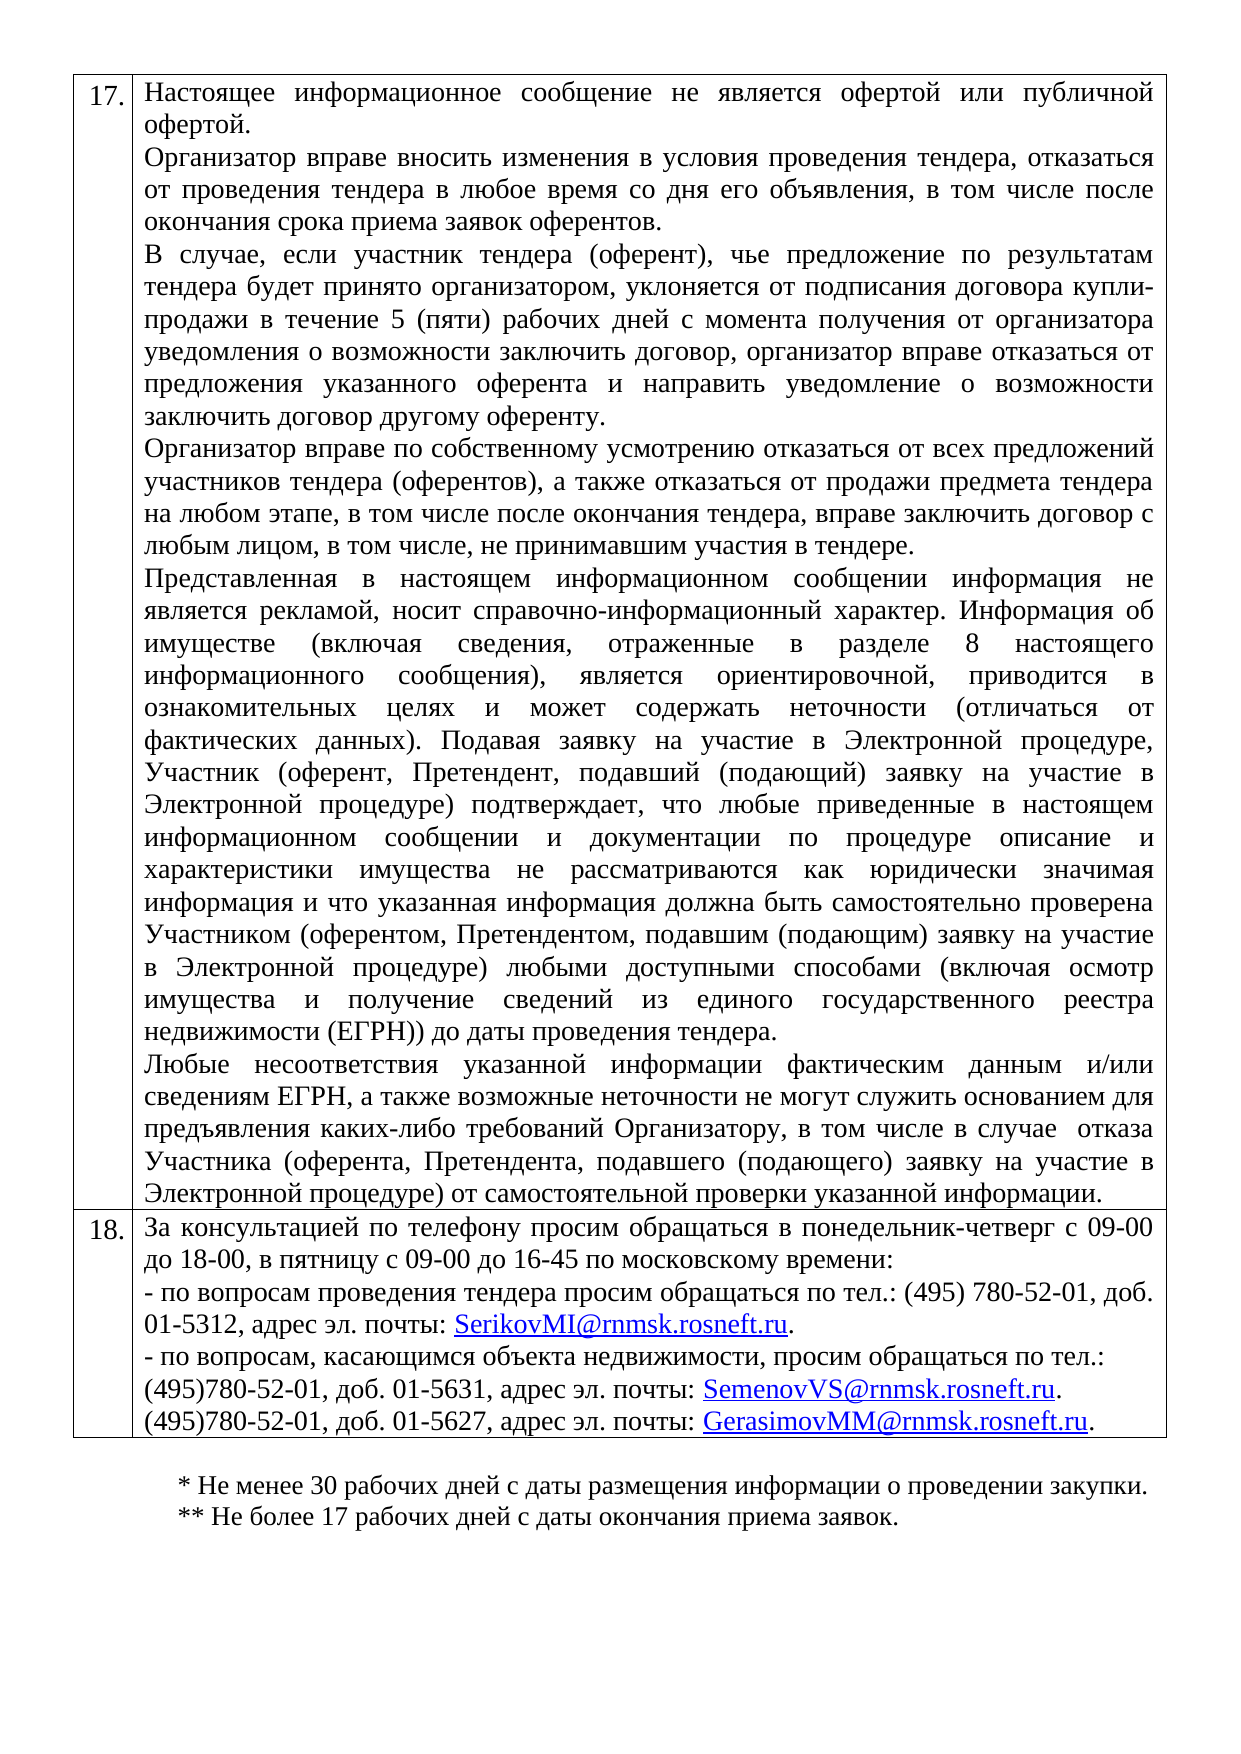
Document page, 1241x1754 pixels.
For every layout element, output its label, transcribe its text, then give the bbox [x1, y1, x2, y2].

table_cell [74, 1210, 132, 1437]
table_cell Настоящее информационное сообщение не является офертой или публичной офертой. Организатор вправе вносить изменения в условия проведения тендера, отказаться от проведения тендера в любое время со дня его объявления, в том числе после окончания срока приема заявок оферентов. В случае, если участник тендера (оферент), чье предложение по результатам тендера будет принято организатором, уклоняется от подписания договора купли-продажи в течение 5 (пяти) рабочих дней с момента получения от организатора уведомления о возможности заключить договор, организатор вправе отказаться от предложения указанного оферента и направить уведомление о возможности заключить договор другому оференту. Организатор вправе по собственному усмотрению отказаться от всех предложений участников тендера (оферентов), а также отказаться от продажи предмета тендера на любом этапе, в том числе после окончания тендера, вправе заключить договор с любым лицом, в том числе, не принимавшим участия в тендере. Представленная в настоящем информационном сообщении информация не является рекламой, носит справочно-информационный характер. Информация об имуществе (включая сведения, отраженные в разделе 8 настоящего информационного сообщения), является ориентировочной, приводится в ознакомительных целях и может содержать неточности (отличаться от фактических данных). Подавая заявку на участие в Электронной процедуре, Участник (оферент, Претендент, подавший (подающий) заявку на участие в Электронной процедуре) подтверждает, что любые приведенные в настоящем информационном сообщении и документации по процедуре описание и характеристики имущества не рассматриваются как юридически значимая информация и что указанная информация должна быть самостоятельно проверена Участником (оферентом, Претендентом, подавшим (подающим) заявку на участие в Электронной процедуре) любыми доступными способами (включая осмотр имущества и получение сведений из единого государственного реестра недвижимости (ЕГРН)) до даты проведения тендера. Любые несоответствия указанной информации фактическим данным и/или сведениям ЕГРН, а также возможные неточности не могут служить основанием для предъявления каких-либо требований Организатору, в том числе в случае отказа Участника (оферента, Претендента, подавшего (подающего) заявку на участие в Электронной процедуре) от самостоятельной проверки указанной информации. [133, 75, 1166, 1209]
text * Не менее 30 рабочих дней с даты размещения информации о проведении закупки. [177, 1469, 1181, 1500]
table_cell [74, 75, 132, 1209]
table_cell За консультацией по телефону просим обращаться в понедельник-четверг с 09-00 до 18-00, в пятницу с 09-00 до 16-45 по московскому времени: - по вопросам проведения тендера просим обращаться по тел.: (495) 780-52-01, доб. 01-5312, адрес эл. почты: SerikovMI@rnmsk.rosneft.ru. - по вопросам, касающимся объекта недвижимости, просим обращаться по тел.: (495)780-52-01, доб. 01-5631, адрес эл. почты: SemenovVS@rnmsk.rosneft.ru. (495)780-52-01, доб. 01-5627, адрес эл. почты: GerasimovMM@rnmsk.rosneft.ru. [133, 1210, 1166, 1437]
text ** Не более 17 рабочих дней с даты окончания приема заявок. [177, 1500, 1181, 1531]
